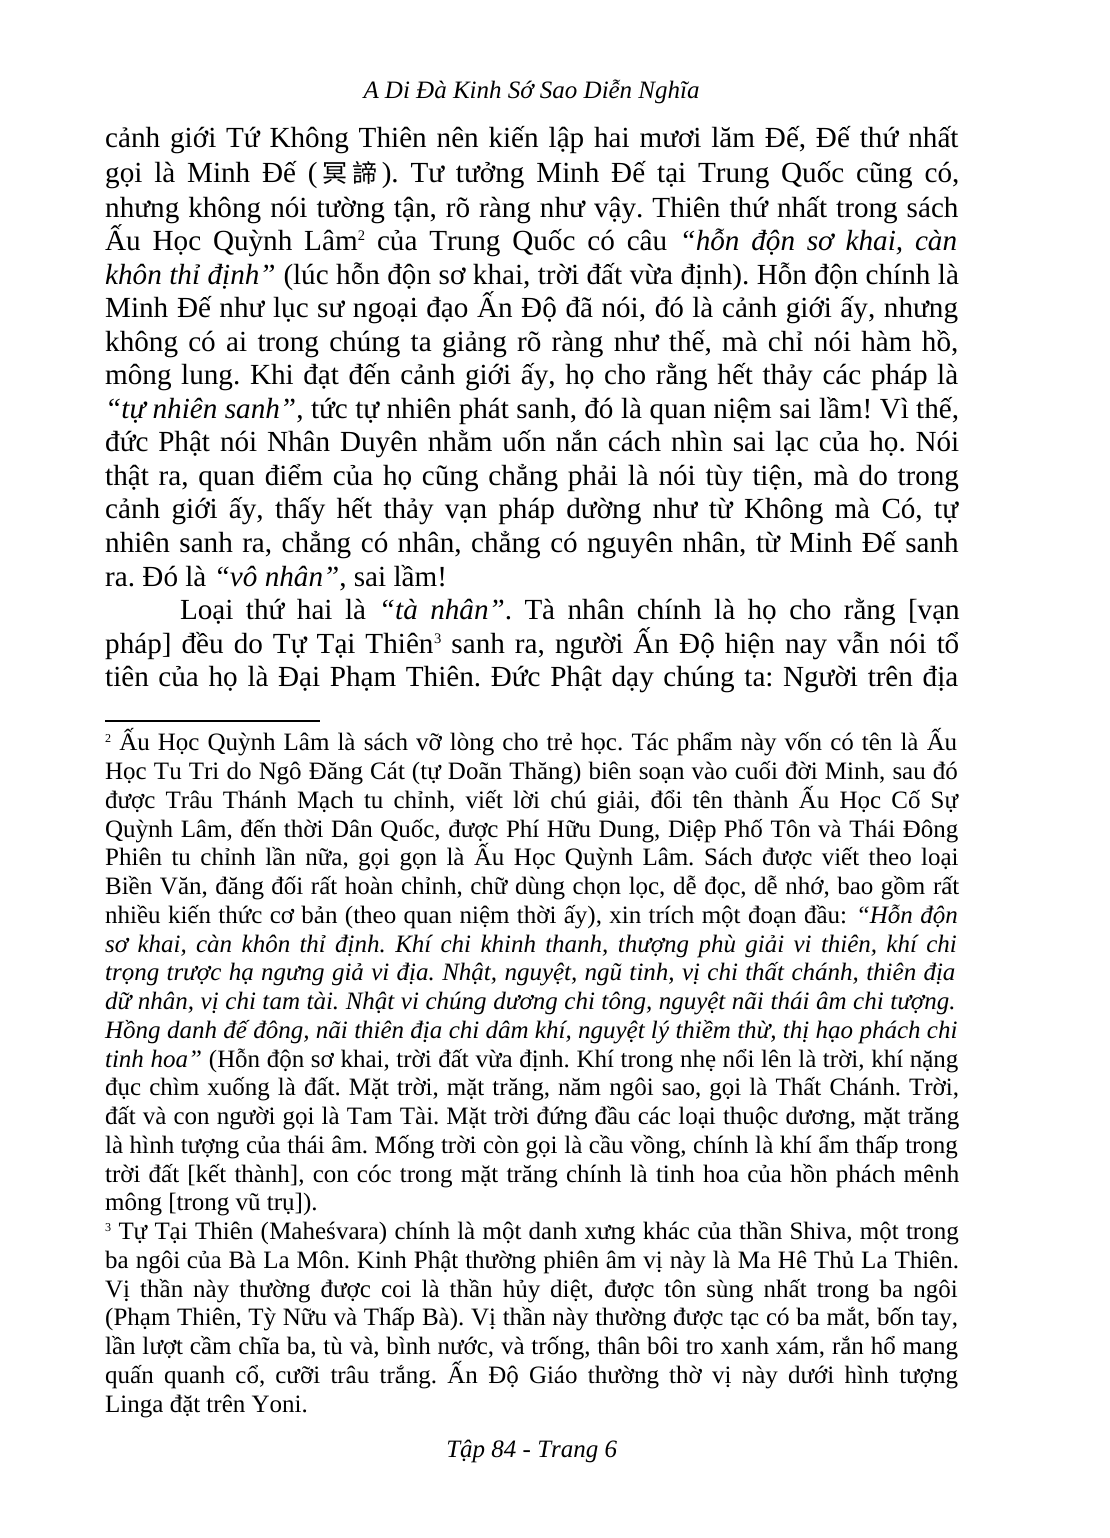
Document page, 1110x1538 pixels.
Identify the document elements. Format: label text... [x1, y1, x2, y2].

text Loại thứ hai là “tà nhân”. Tà nhân chính là họ cho rằng [vạn pháp] đều do Tự Tại Thiên sanh ra, người Ấn Độ hiện nay vẫn nói tổ tiên của họ là Đại Phạm Thiên. Đức Phật dạy chúng ta: Người trên địa cầu này do đâu mà có? Từ Quang Âm Thiên (Abhassara-deva) sanh đến. Nói theo cách hiện thời, ngoài vũ trụ chẳng biết có bao nhiêu người từ các tinh cầu di dân đến địa cầu của chúng ta, sanh con đẻ cái ở nơi đây. Cách nói này, tức là nói [mọi thứ đều do] Đại Phạm Thiên sanh ra, chính là hiểu lầm cái nhân, nên gọi là “tà nhân”. “Giản dị vô nhân, tà nhân” (nhằm phân biệt khác với không có nhân và tà nhân), phân định các cách nói của họ là sai lầm! [105, 592, 960, 693]
text Những học giả Ấn Độ có cách nhìn sai lầm. Chẳng hạn như lục sư ngoại đạo giảng về vũ trụ và nhân sinh, nói thật ra, bọn họ đã đạt tới cảnh giới Tứ Không Thiên nên kiến lập hai mươi lăm Đế, Đế thứ nhất gọi là Minh Đế (冥諦). Tư tưởng Minh Đế tại Trung Quốc cũng có, nhưng không nói tường tận, rõ ràng như vậy. Thiên thứ nhất trong sách Ấu Học Quỳnh Lâm của Trung Quốc có câu “hỗn độn sơ khai, càn khôn thỉ định” (lúc hỗn độn sơ khai, trời đất vừa định). Hỗn độn chính là Minh Đế như lục sư ngoại đạo Ấn Độ đã nói, đó là cảnh giới ấy, nhưng không có ai trong chúng ta giảng rõ ràng như thế, mà chỉ nói hàm hồ, mông lung. Khi đạt đến cảnh giới ấy, họ cho rằng hết thảy các pháp là “tự nhiên sanh”, tức tự nhiên phát sanh, đó là quan niệm sai lầm! Vì thế, đức Phật nói Nhân Duyên nhằm uốn nắn cách nhìn sai lạc của họ. Nói thật ra, quan điểm của họ cũng chẳng phải là nói tùy tiện, mà do trong cảnh giới ấy, thấy hết thảy vạn pháp dường như từ Không mà Có, tự nhiên sanh ra, chẳng có nhân, chẳng có nguyên nhân, từ Minh Đế sanh ra. Đó là “vô nhân”, sai lầm! [105, 120, 960, 592]
